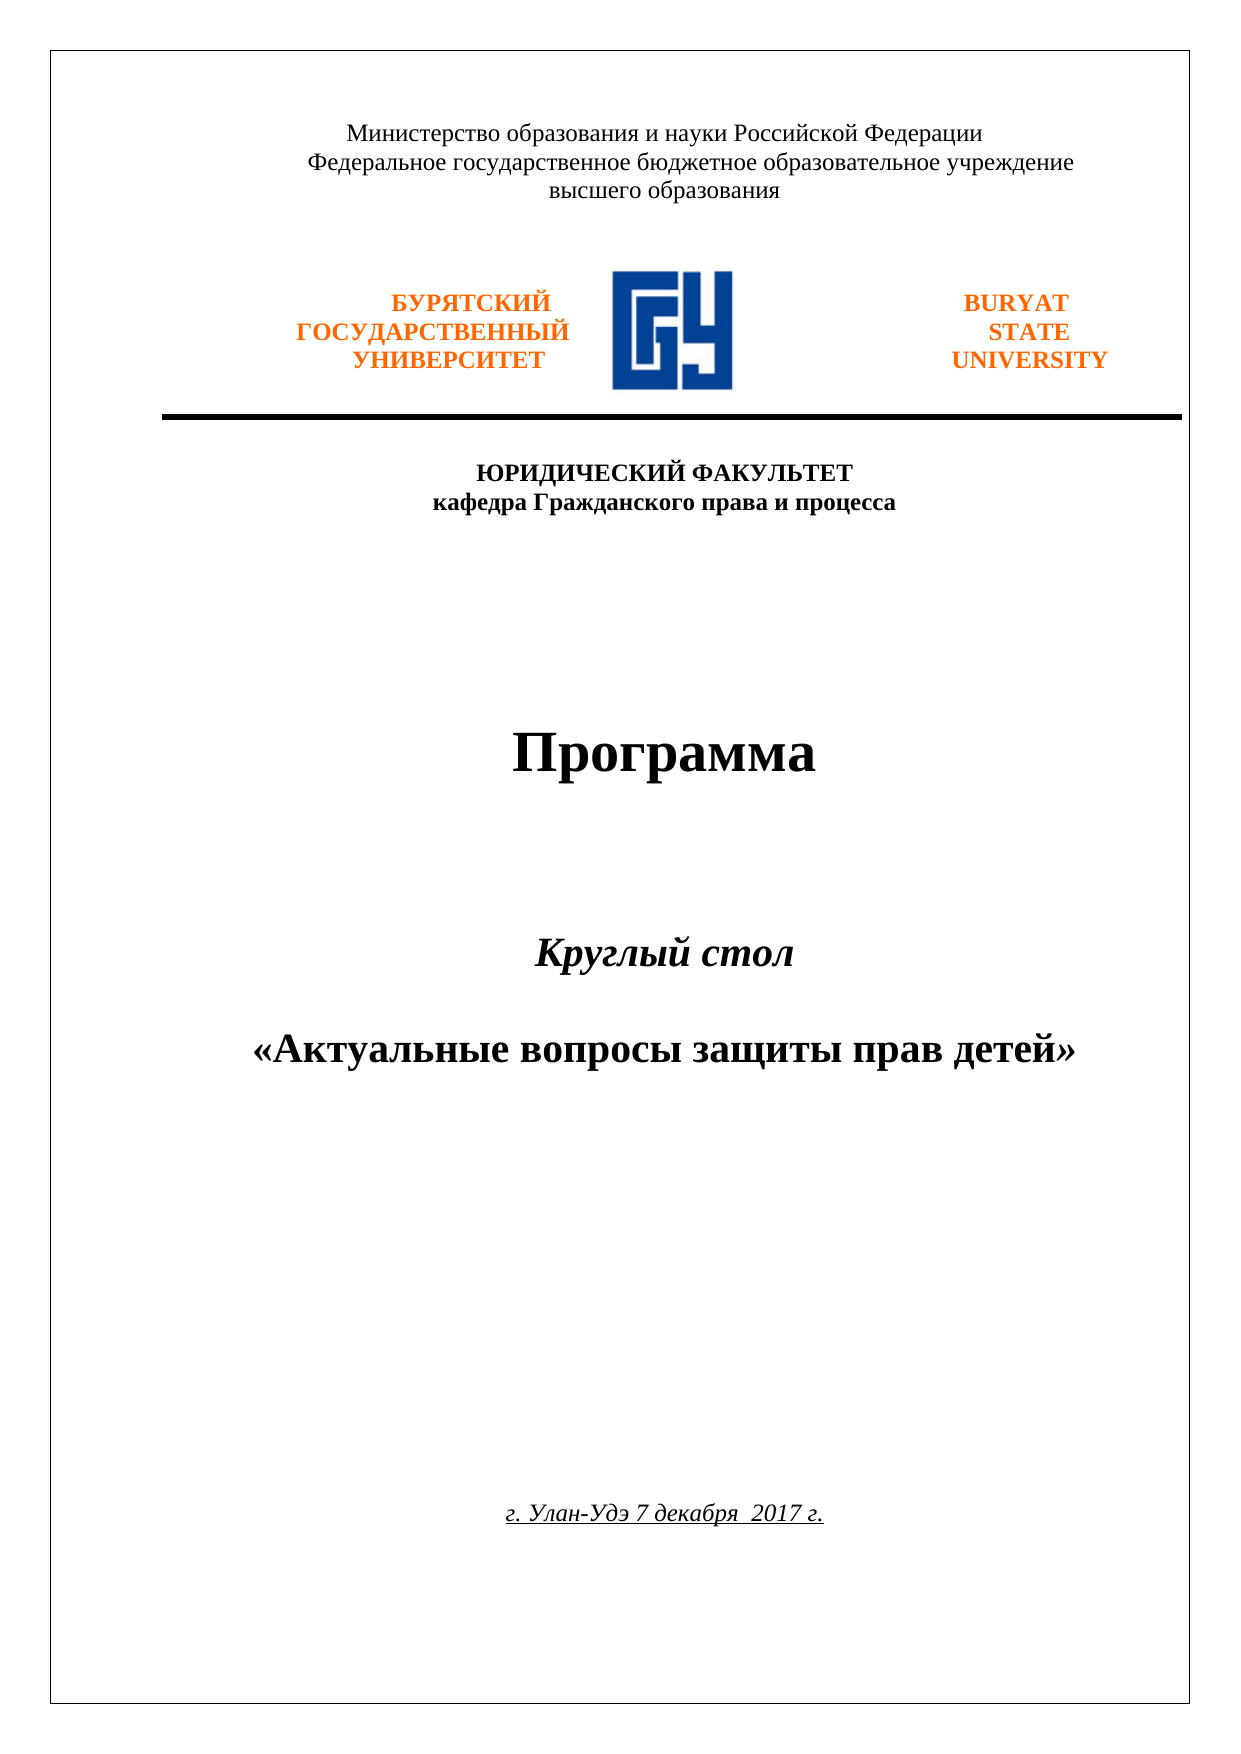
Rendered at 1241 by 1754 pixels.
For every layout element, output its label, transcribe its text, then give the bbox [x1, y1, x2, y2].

text УНИВЕРСИТЕТ UNIVERSITY [177, 346, 1152, 374]
text кафедра Гражданского права и процесса [177, 487, 1152, 516]
text Круглый стол [177, 928, 1152, 976]
text ЮРИДИЧЕСКИЙ ФАКУЛЬТЕТ [177, 458, 1152, 487]
picture [602, 262, 744, 288]
text БУРЯТСКИЙ BURYAT [177, 288, 1152, 317]
text г. Улан-Удэ 7 декабря 2017 г. [177, 1498, 1152, 1527]
text Министерство образования и науки Российской Федерации [177, 118, 1152, 147]
text «Актуальные вопросы защиты прав детей» [177, 1024, 1152, 1072]
picture [602, 374, 744, 398]
text Программа [177, 717, 1152, 784]
text Федеральное государственное бюджетное образовательное учреждение высшего образования [177, 147, 1152, 204]
text ГОСУДАРСТВЕННЫЙ STATE [177, 317, 1152, 346]
